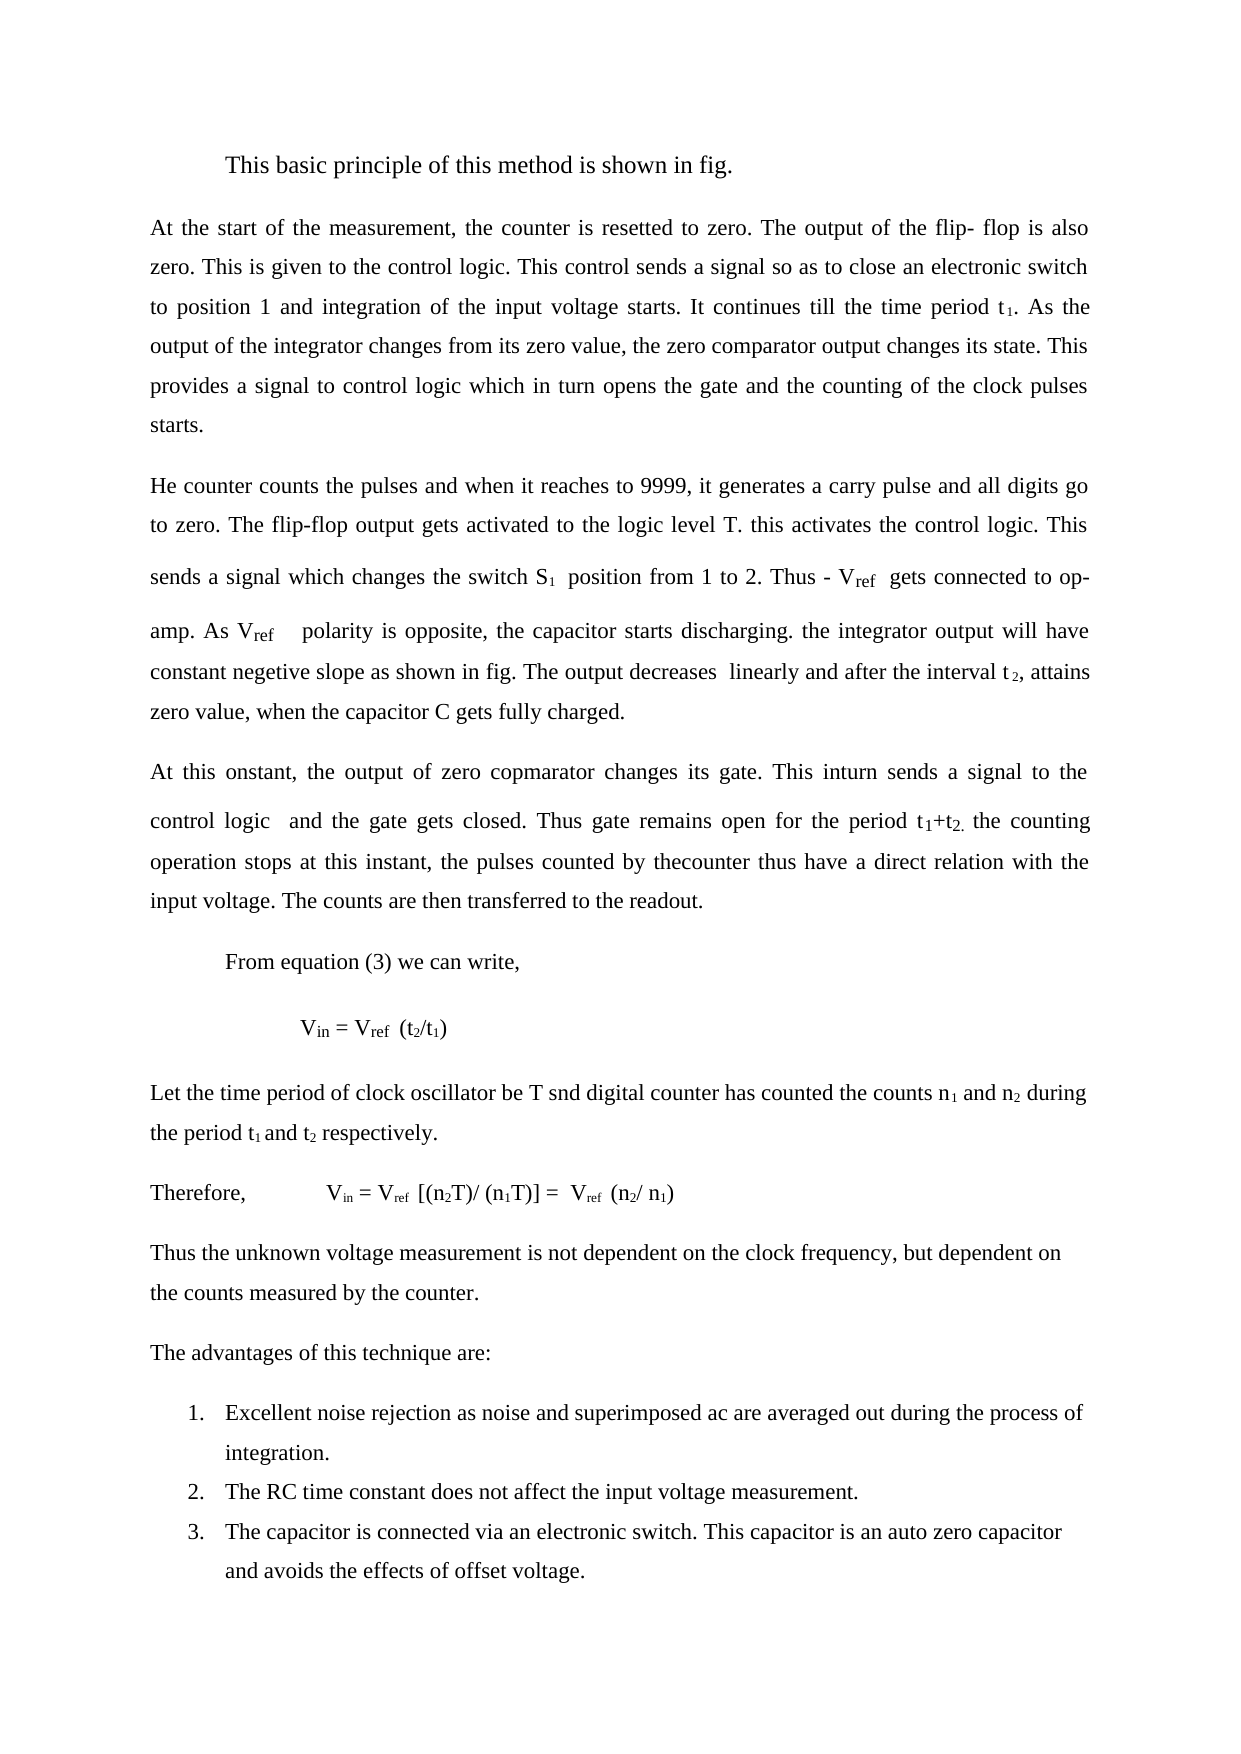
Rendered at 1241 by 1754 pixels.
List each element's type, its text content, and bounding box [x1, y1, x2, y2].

text This basic principle of this method is shown in fig. [150, 150, 1090, 179]
list The capacitor is connected via an electronic switch. This capacitor is an auto zero capacitor and avoids the effects of offset voltage. [187, 1518, 1090, 1584]
text Vin = Vref (t2/t1) [150, 1008, 1090, 1042]
list The RC time constant does not affect the input voltage measurement. [187, 1478, 1090, 1505]
text At the start of the measurement, the counter is resetted to zero. The output of the flip- flop is also zero. This is given to the control logic. This control sends a signal so as to close an electronic switch to position 1 and integration of the input voltage starts. It continues till the time period t1. As the output of the integrator changes from its zero value, the zero comparator output changes its state. This provides a signal to control logic which in turn opens the gate and the counting of the clock pulses starts. [150, 214, 1090, 438]
text He counter counts the pulses and when it reaches to 9999, it generates a carry pulse and all digits go to zero. The flip-flop output gets activated to the logic level T. this activates the control logic. This sends a signal which changes the switch S1 position from 1 to 2. Thus - Vref gets connected to op-amp. As Vref polarity is opposite, the capacitor starts discharging. the integrator output will have constant negetive slope as shown in fig. The output decreases linearly and after the interval t2, attains zero value, when the capacitor C gets fully charged. [150, 472, 1090, 724]
text Let the time period of clock oscillator be T snd digital counter has counted the counts n1 and n2 during the period t1 and t2 respectively. [150, 1079, 1090, 1145]
text The advantages of this technique are: [150, 1339, 1090, 1365]
text At this onstant, the output of zero copmarator changes its gate. This inturn sends a signal to the control logic and the gate gets closed. Thus gate remains open for the period t1+t2. the counting operation stops at this instant, the pulses counted by thecounter thus have a direct relation with the input voltage. The counts are then transferred to the readout. [150, 758, 1090, 914]
text From equation (3) we can write, [150, 948, 1090, 974]
list Excellent noise rejection as noise and superimposed ac are averaged out during the process of integration. [187, 1399, 1090, 1465]
text Therefore, Vin = Vref [(n2T)/ (n1T)] = Vref (n2/ n1) [150, 1179, 1090, 1205]
text Thus the unknown voltage measurement is not dependent on the clock frequency, but dependent on the counts measured by the counter. [150, 1239, 1090, 1305]
